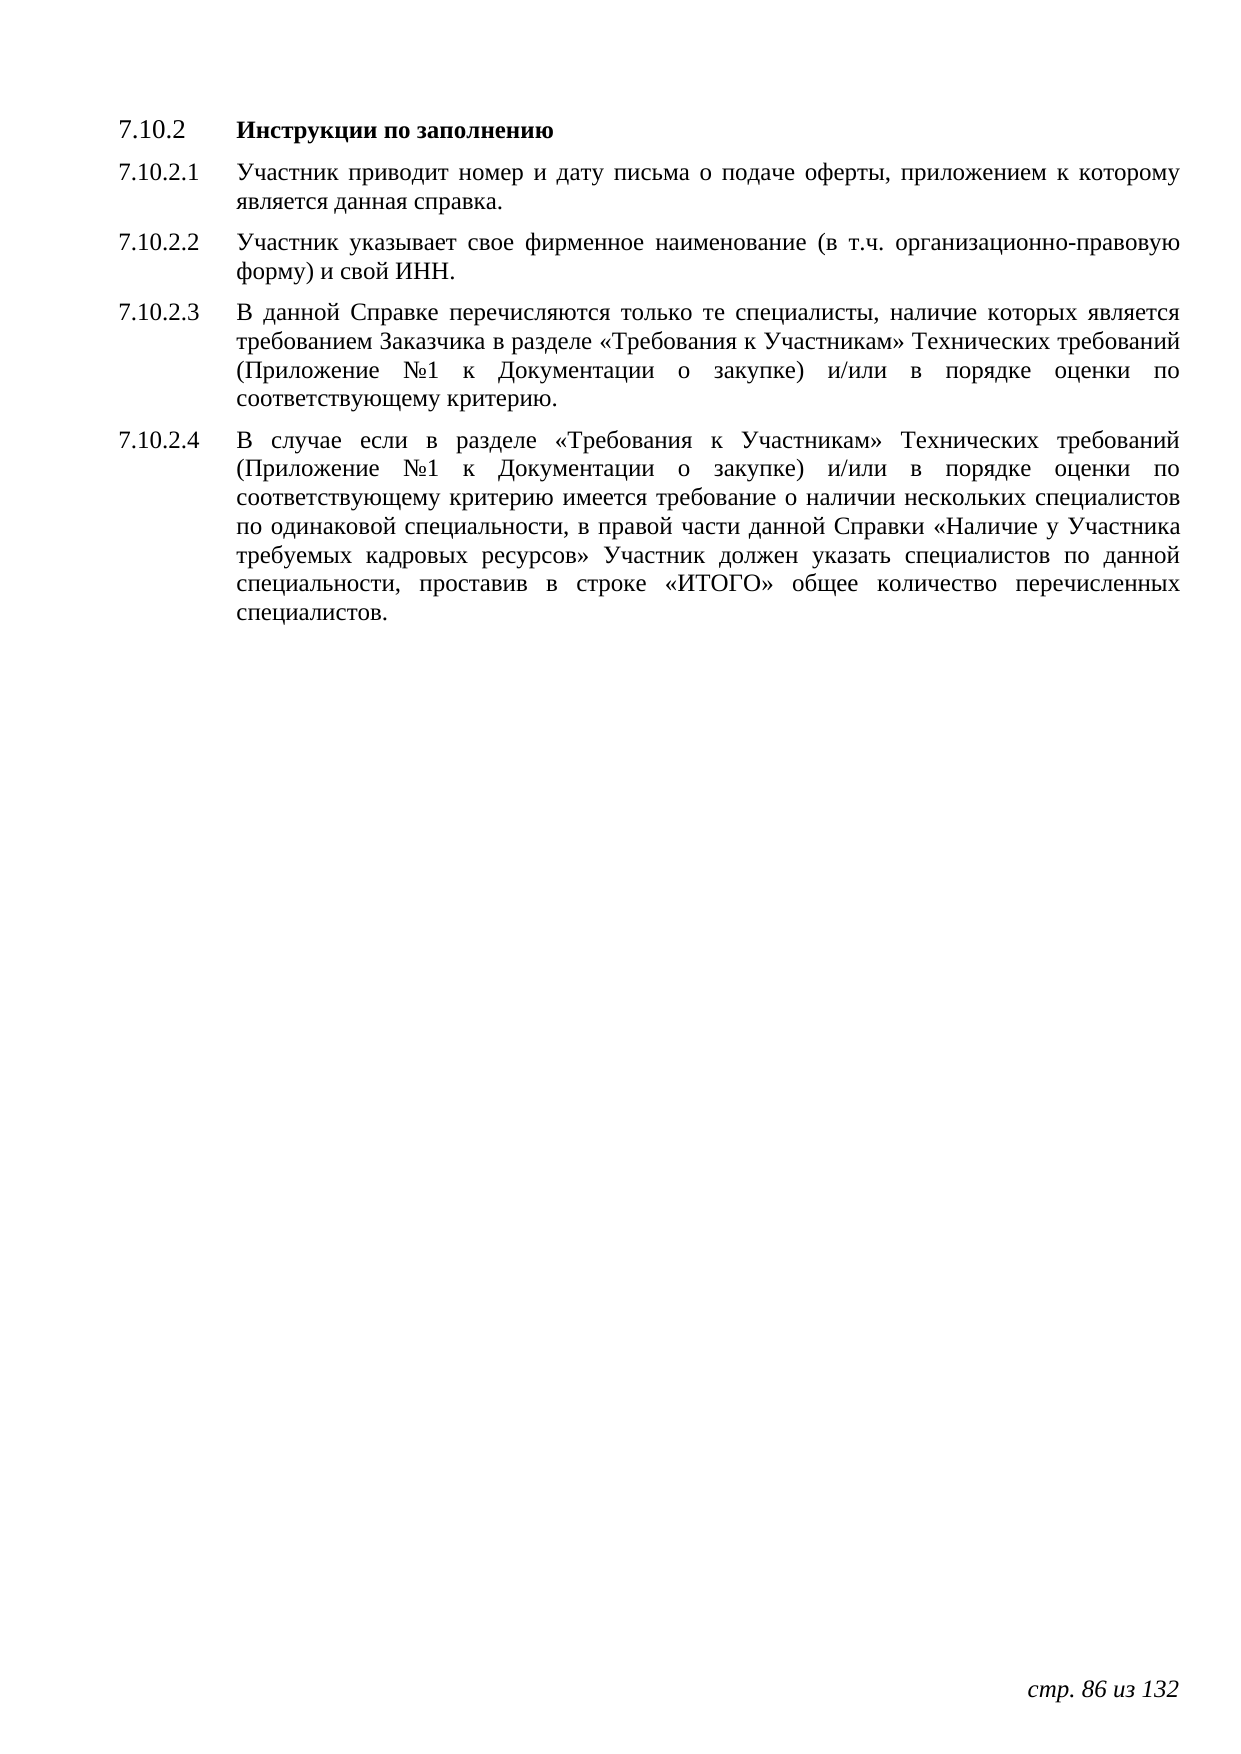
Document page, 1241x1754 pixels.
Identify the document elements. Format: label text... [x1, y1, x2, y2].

text Участник приводит номер и дату письма о подаче оферты, приложением к которому является данная справка. [118, 157, 1181, 215]
text В данной Справке перечисляются только те специалисты, наличие которых является требованием Заказчика в разделе «Требования к Участникам» Технических требований (Приложение №1 к Документации о закупке) и/или в порядке оценки по соответствующему критерию. [118, 297, 1181, 412]
text Инструкции по заполнению [118, 114, 1181, 145]
text Участник указывает свое фирменное наименование (в т.ч. организационно-правовую форму) и свой ИНН. [118, 227, 1181, 285]
text В случае если в разделе «Требования к Участникам» Технических требований (Приложение №1 к Документации о закупке) и/или в порядке оценки по соответствующему критерию имеется требование о наличии нескольких специалистов по одинаковой специальности, в правой части данной Справки «Наличие у Участника требуемых кадровых ресурсов» Участник должен указать специалистов по данной специальности, проставив в строке «ИТОГО» общее количество перечисленных специалистов. [118, 425, 1181, 626]
